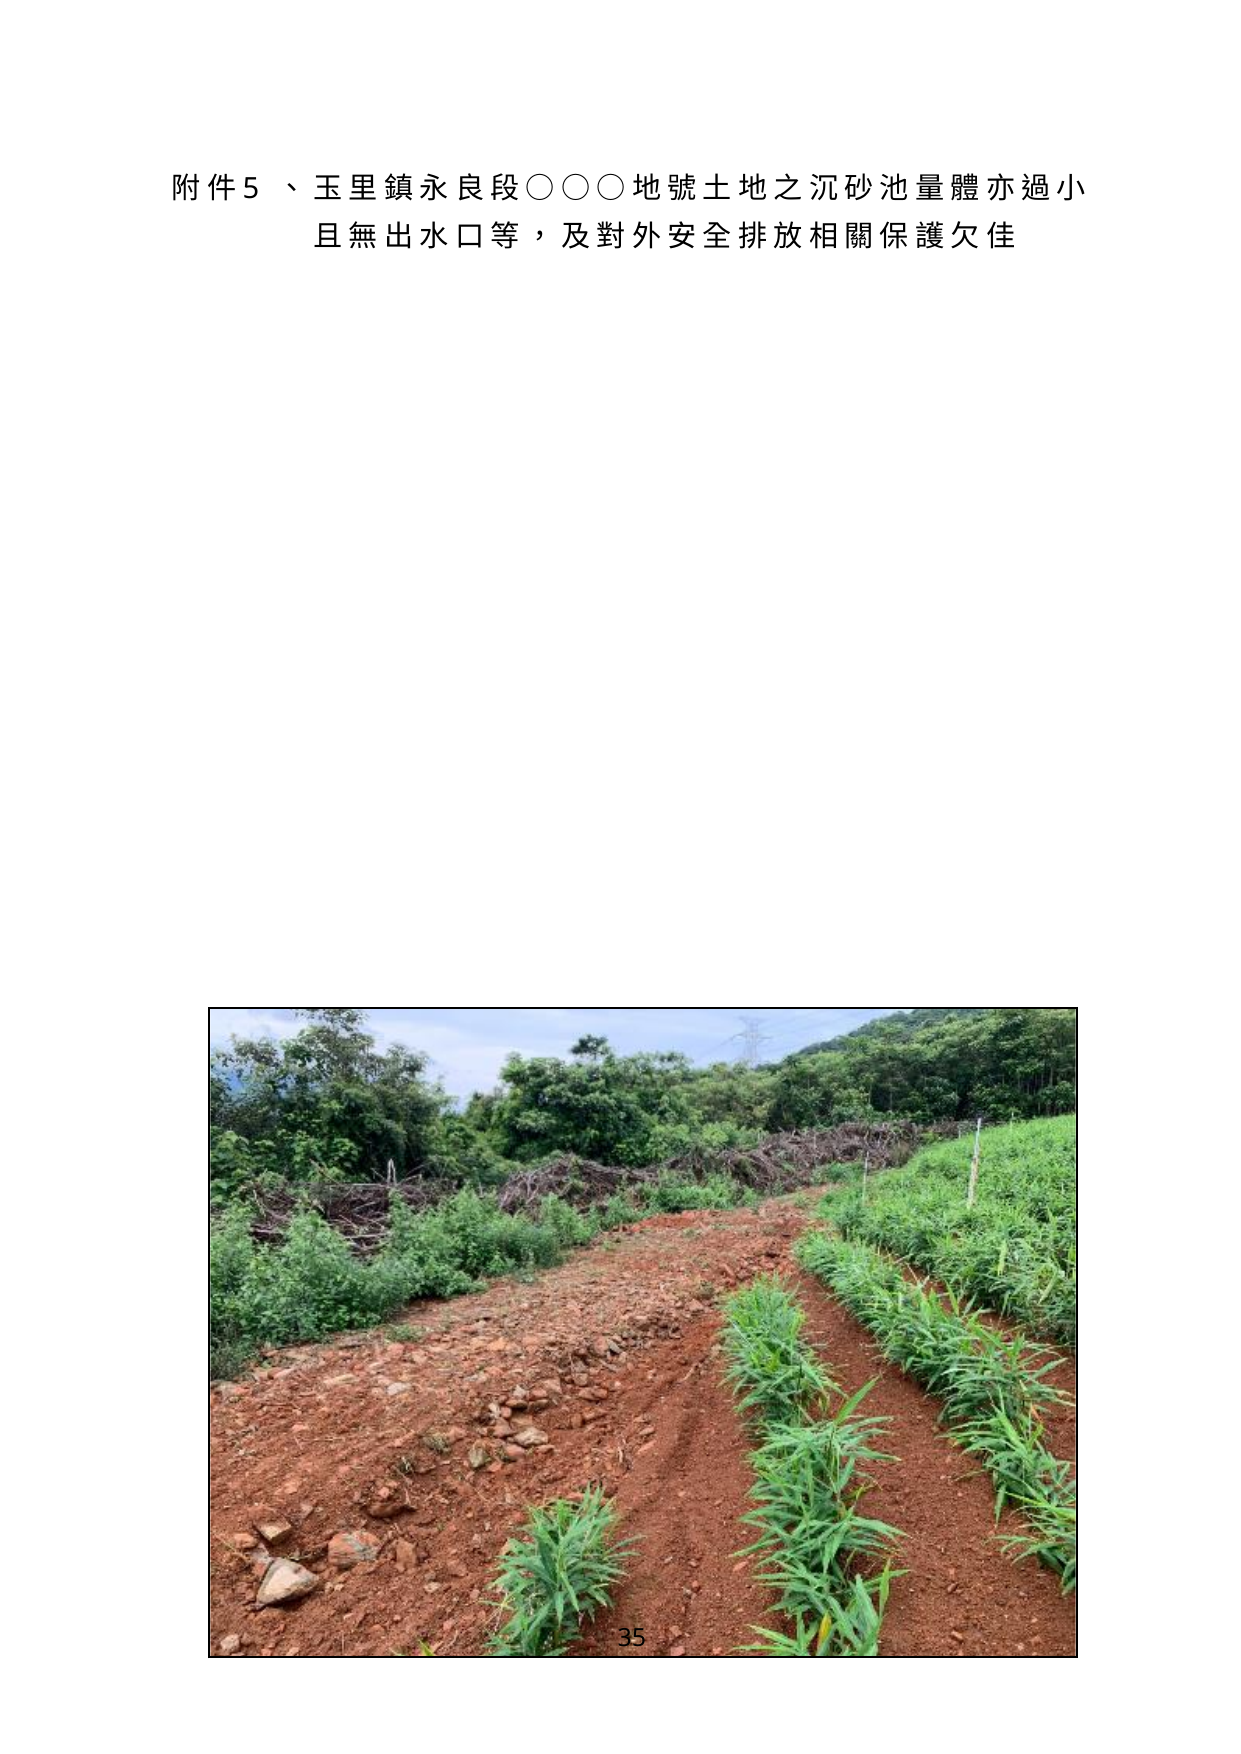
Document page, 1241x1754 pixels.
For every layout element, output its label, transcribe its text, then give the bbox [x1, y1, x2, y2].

picture [210, 1009, 1076, 1656]
text 附件5、玉里鎮永良段○○○地號土地之沉砂池量體亦過小且無出水口等，及對外安全排放相關保護欠佳 [171, 162, 1092, 258]
